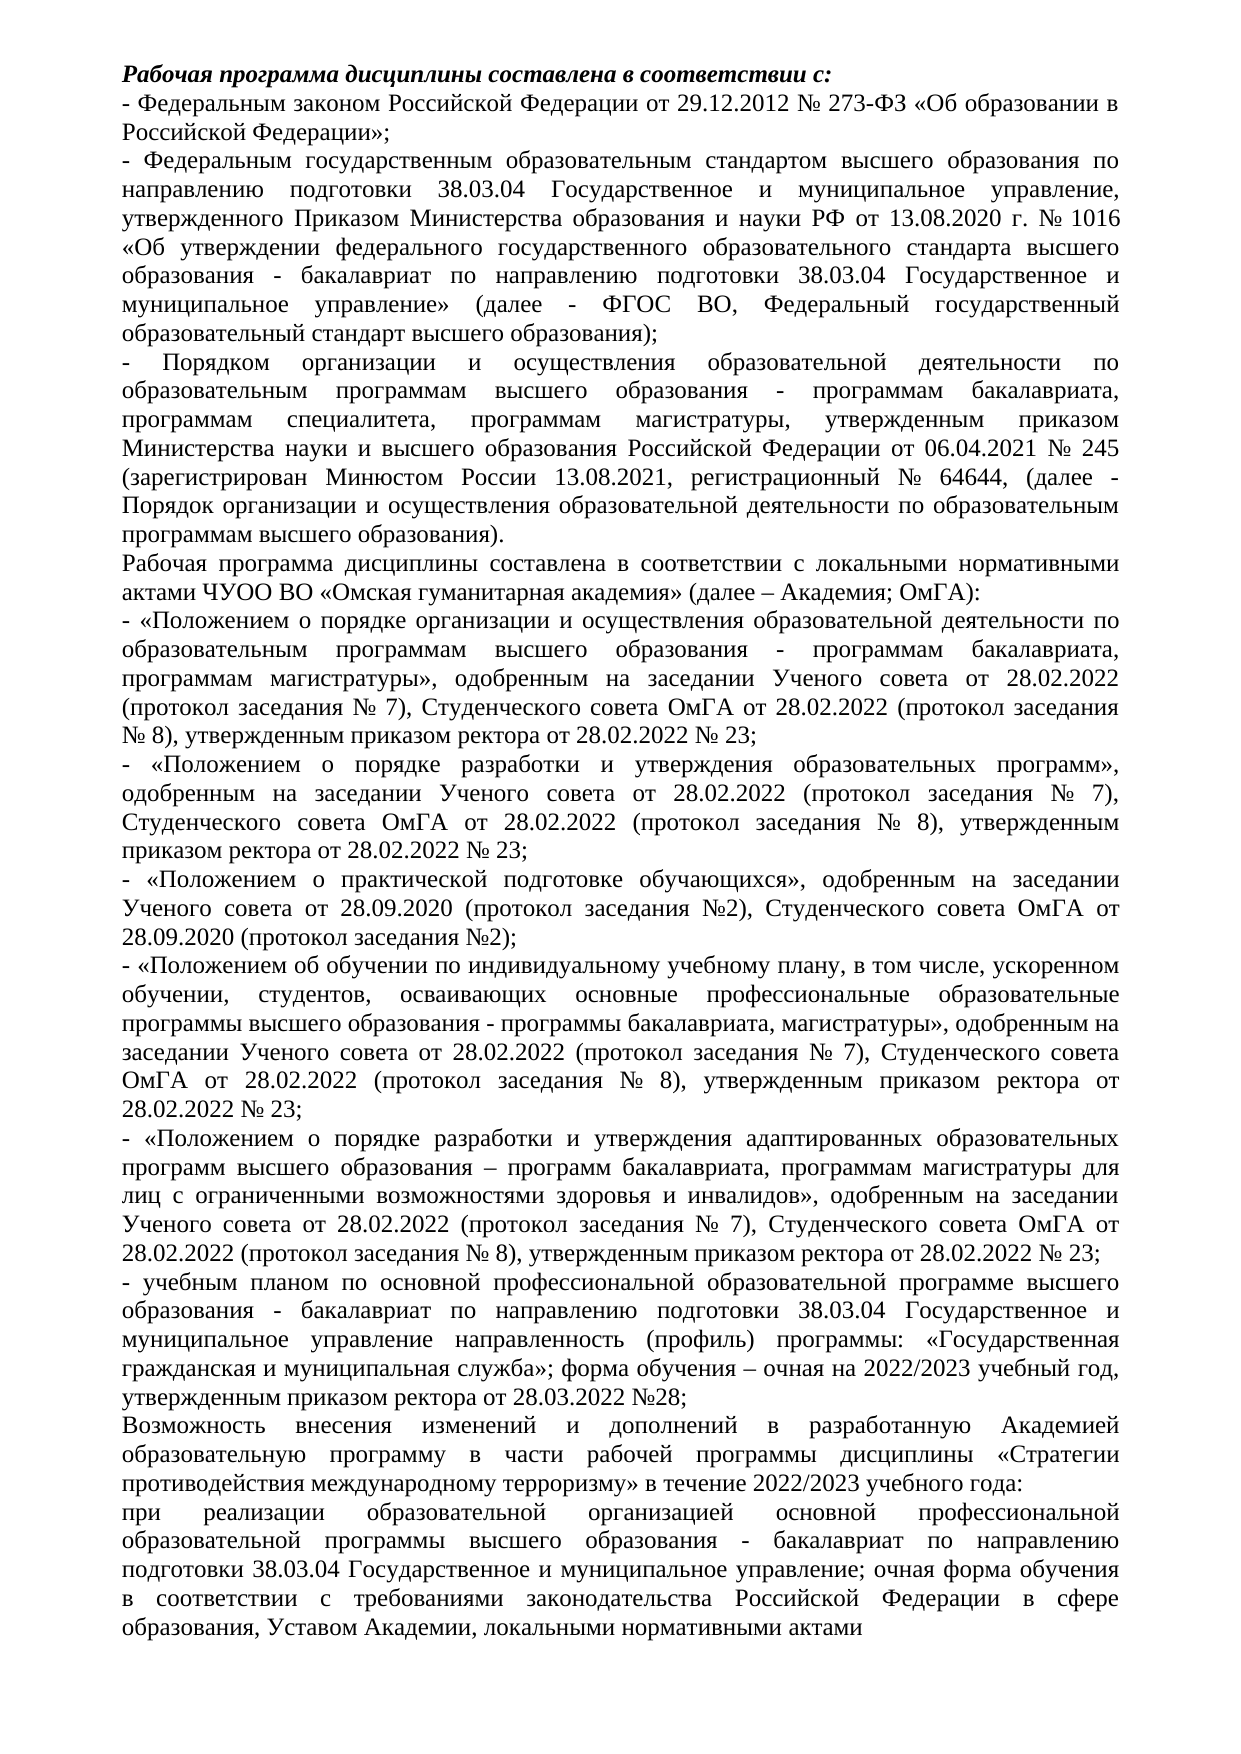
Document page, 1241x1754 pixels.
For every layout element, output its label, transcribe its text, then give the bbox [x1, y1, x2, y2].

table_cell - Федеральным законом Российской Федерации от 29.12.2012 № 273-ФЗ «Об образовании в Российской Федерации»; - Федеральным государственным образовательным стандартом высшего образования по направлению подготовки 38.03.04 Государственное и муниципальное управление, утвержденного Приказом Министерства образования и науки РФ от 13.08.2020 г. № 1016 «Об утверждении федерального государственного образовательного стандарта высшего образования - бакалавриат по направлению подготовки 38.03.04 Государственное и муниципальное управление» (далее - ФГОС ВО, Федеральный государственный образовательный стандарт высшего образования); - Порядком организации и осуществления образовательной деятельности по образовательным программам высшего образования - программам бакалавриата, программам специалитета, программам магистратуры, утвержденным приказом Министерства науки и высшего образования Российской Федерации от 06.04.2021 № 245 (зарегистрирован Минюстом России 13.08.2021, регистрационный № 64644, (далее - Порядок организации и осуществления образовательной деятельности по образовательным программам высшего образования). Рабочая программа дисциплины составлена в соответствии с локальными нормативными актами ЧУОО ВО «Омская гуманитарная академия» (далее – Академия; ОмГА): - «Положением о порядке организации и осуществления образовательной деятельности по образовательным программам высшего образования - программам бакалавриата, программам магистратуры», одобренным на заседании Ученого совета от 28.02.2022 (протокол заседания № 7), Студенческого совета ОмГА от 28.02.2022 (протокол заседания № 8), утвержденным приказом ректора от 28.02.2022 № 23; - «Положением о порядке разработки и утверждения образовательных программ», одобренным на заседании Ученого совета от 28.02.2022 (протокол заседания № 7), Студенческого совета ОмГА от 28.02.2022 (протокол заседания № 8), утвержденным приказом ректора от 28.02.2022 № 23; - «Положением о практической подготовке обучающихся», одобренным на заседании Ученого совета от 28.09.2020 (протокол заседания №2), Студенческого совета ОмГА от 28.09.2020 (протокол заседания №2); - «Положением об обучении по индивидуальному учебному плану, в том числе, ускоренном обучении, студентов, осваивающих основные профессиональные образовательные программы высшего образования - программы бакалавриата, магистратуры», одобренным на заседании Ученого совета от 28.02.2022 (протокол заседания № 7), Студенческого совета ОмГА от 28.02.2022 (протокол заседания № 8), утвержденным приказом ректора от 28.02.2022 № 23; - «Положением о порядке разработки и утверждения адаптированных образовательных программ высшего образования – программ бакалавриата, программам магистратуры для лиц с ограниченными возможностями здоровья и инвалидов», одобренным на заседании Ученого совета от 28.02.2022 (протокол заседания № 7), Студенческого совета ОмГА от 28.02.2022 (протокол заседания № 8), утвержденным приказом ректора от 28.02.2022 № 23; - учебным планом по основной профессиональной образовательной программе высшего образования - бакалавриат по направлению подготовки 38.03.04 Государственное и муниципальное управление направленность (профиль) программы: «Государственная гражданская и муниципальная служба»; форма обучения – очная на 2022/2023 учебный год, утвержденным приказом ректора от 28.03.2022 №28; Возможность внесения изменений и дополнений в разработанную Академией образовательную программу в части рабочей программы дисциплины «Стратегии противодействия международному терроризму» в течение 2022/2023 учебного года: при реализации образовательной организацией основной профессиональной образовательной программы высшего образования - бакалавриат по направлению подготовки 38.03.04 Государственное и муниципальное управление; очная форма обучения в соответствии с требованиями законодательства Российской Федерации в сфере образования, Уставом Академии, локальными нормативными актами [118, 88, 1124, 1662]
table_header Рабочая программа дисциплины составлена в соответствии с: [118, 59, 1124, 88]
